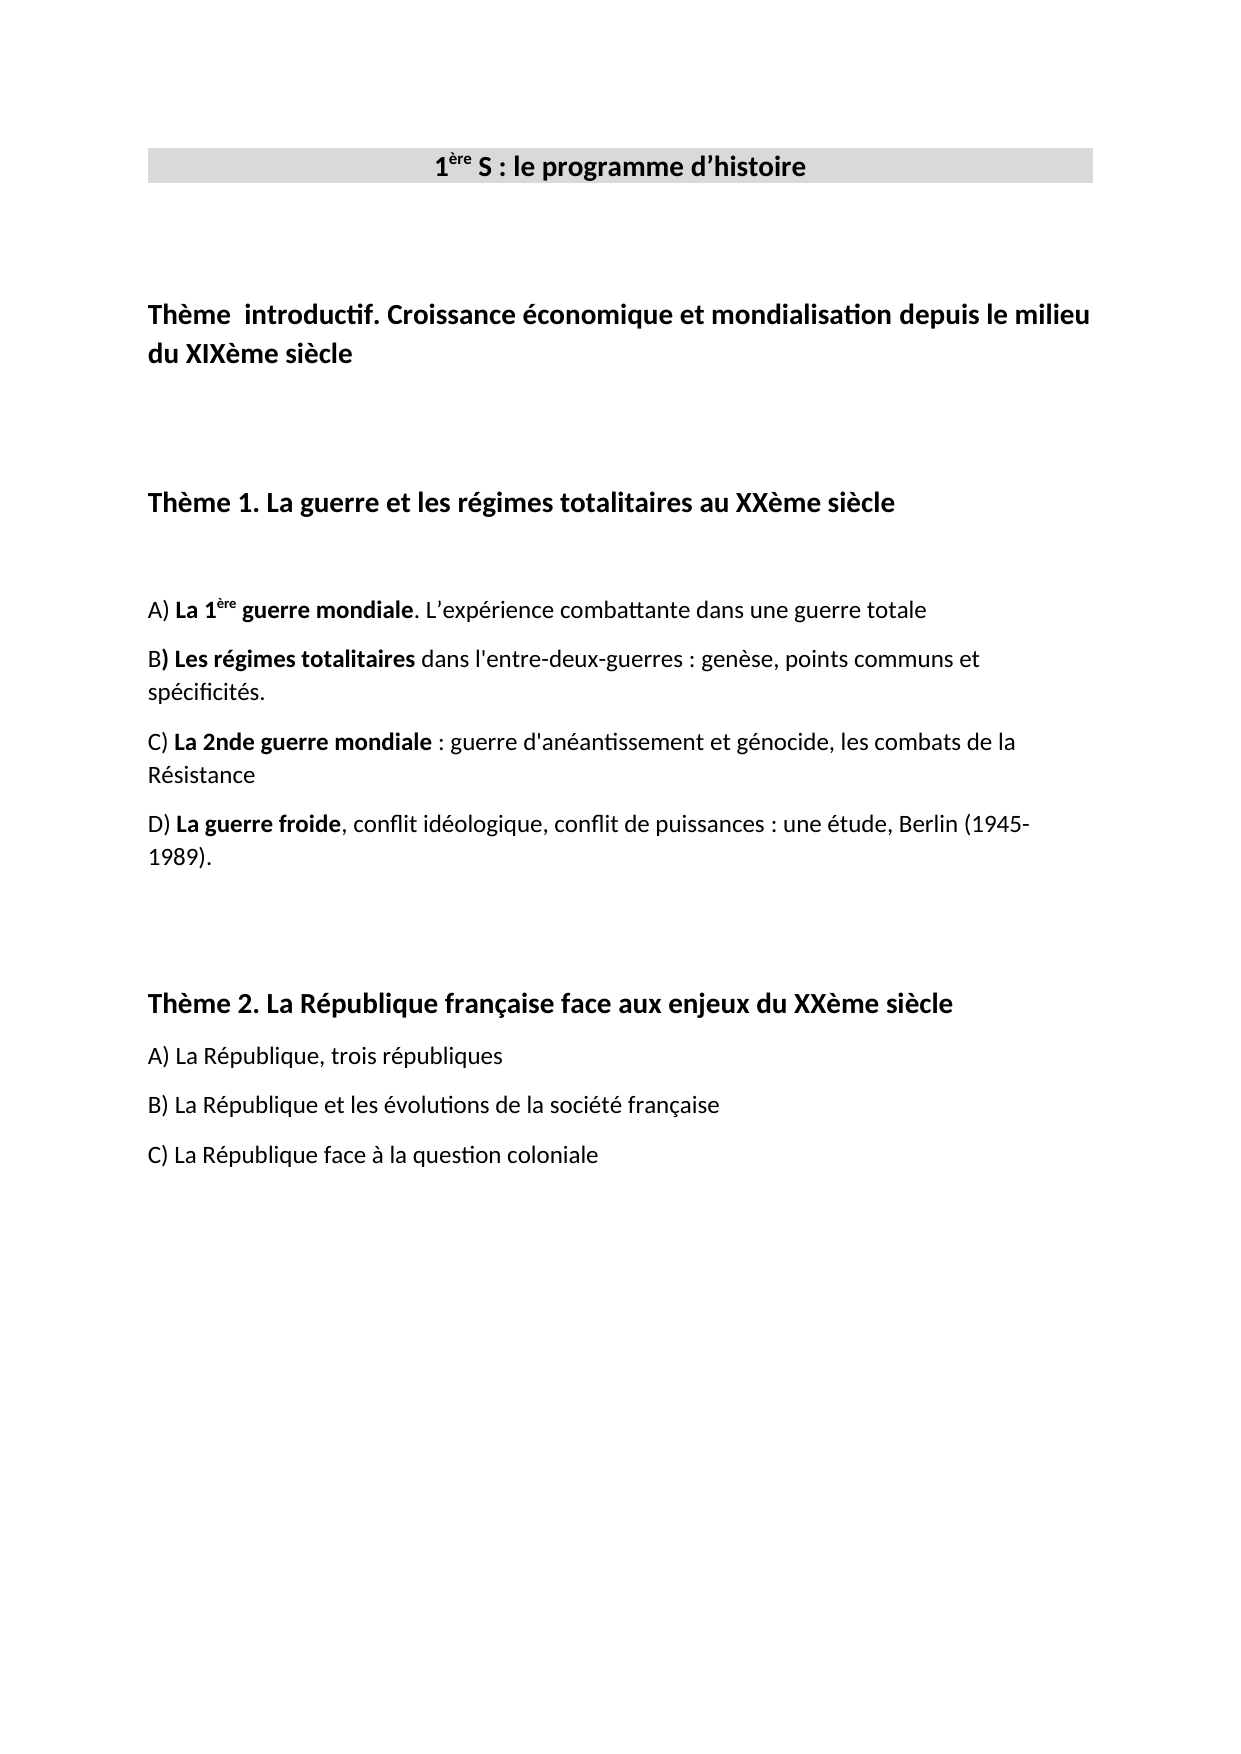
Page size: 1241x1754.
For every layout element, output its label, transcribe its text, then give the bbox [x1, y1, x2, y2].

text A) La République, trois républiques [148, 1040, 1093, 1070]
text 1ère S : le programme d’histoire [148, 148, 1093, 183]
text Thème 1. La guerre et les régimes totalitaires au XXème siècle [148, 484, 1093, 519]
text C) La 2nde guerre mondiale : guerre d'anéantissement et génocide, les combats de la Résistance [148, 726, 1093, 789]
text B) La République et les évolutions de la société française [148, 1089, 1093, 1120]
text C) La République face à la question coloniale [148, 1139, 1093, 1169]
text Thème 2. La République française face aux enjeux du XXème siècle [148, 985, 1093, 1020]
text A) La 1ère guerre mondiale. L’expérience combattante dans une guerre totale [148, 594, 1093, 624]
text B) Les régimes totalitaires dans l'entre-deux-guerres : genèse, points communs et spécificités. [148, 643, 1093, 707]
text D) La guerre froide, conflit idéologique, conflit de puissances : une étude, Berlin (1945-1989). [148, 808, 1093, 872]
text Thème introductif. Croissance économique et mondialisation depuis le milieu du XIXème siècle [148, 296, 1093, 371]
